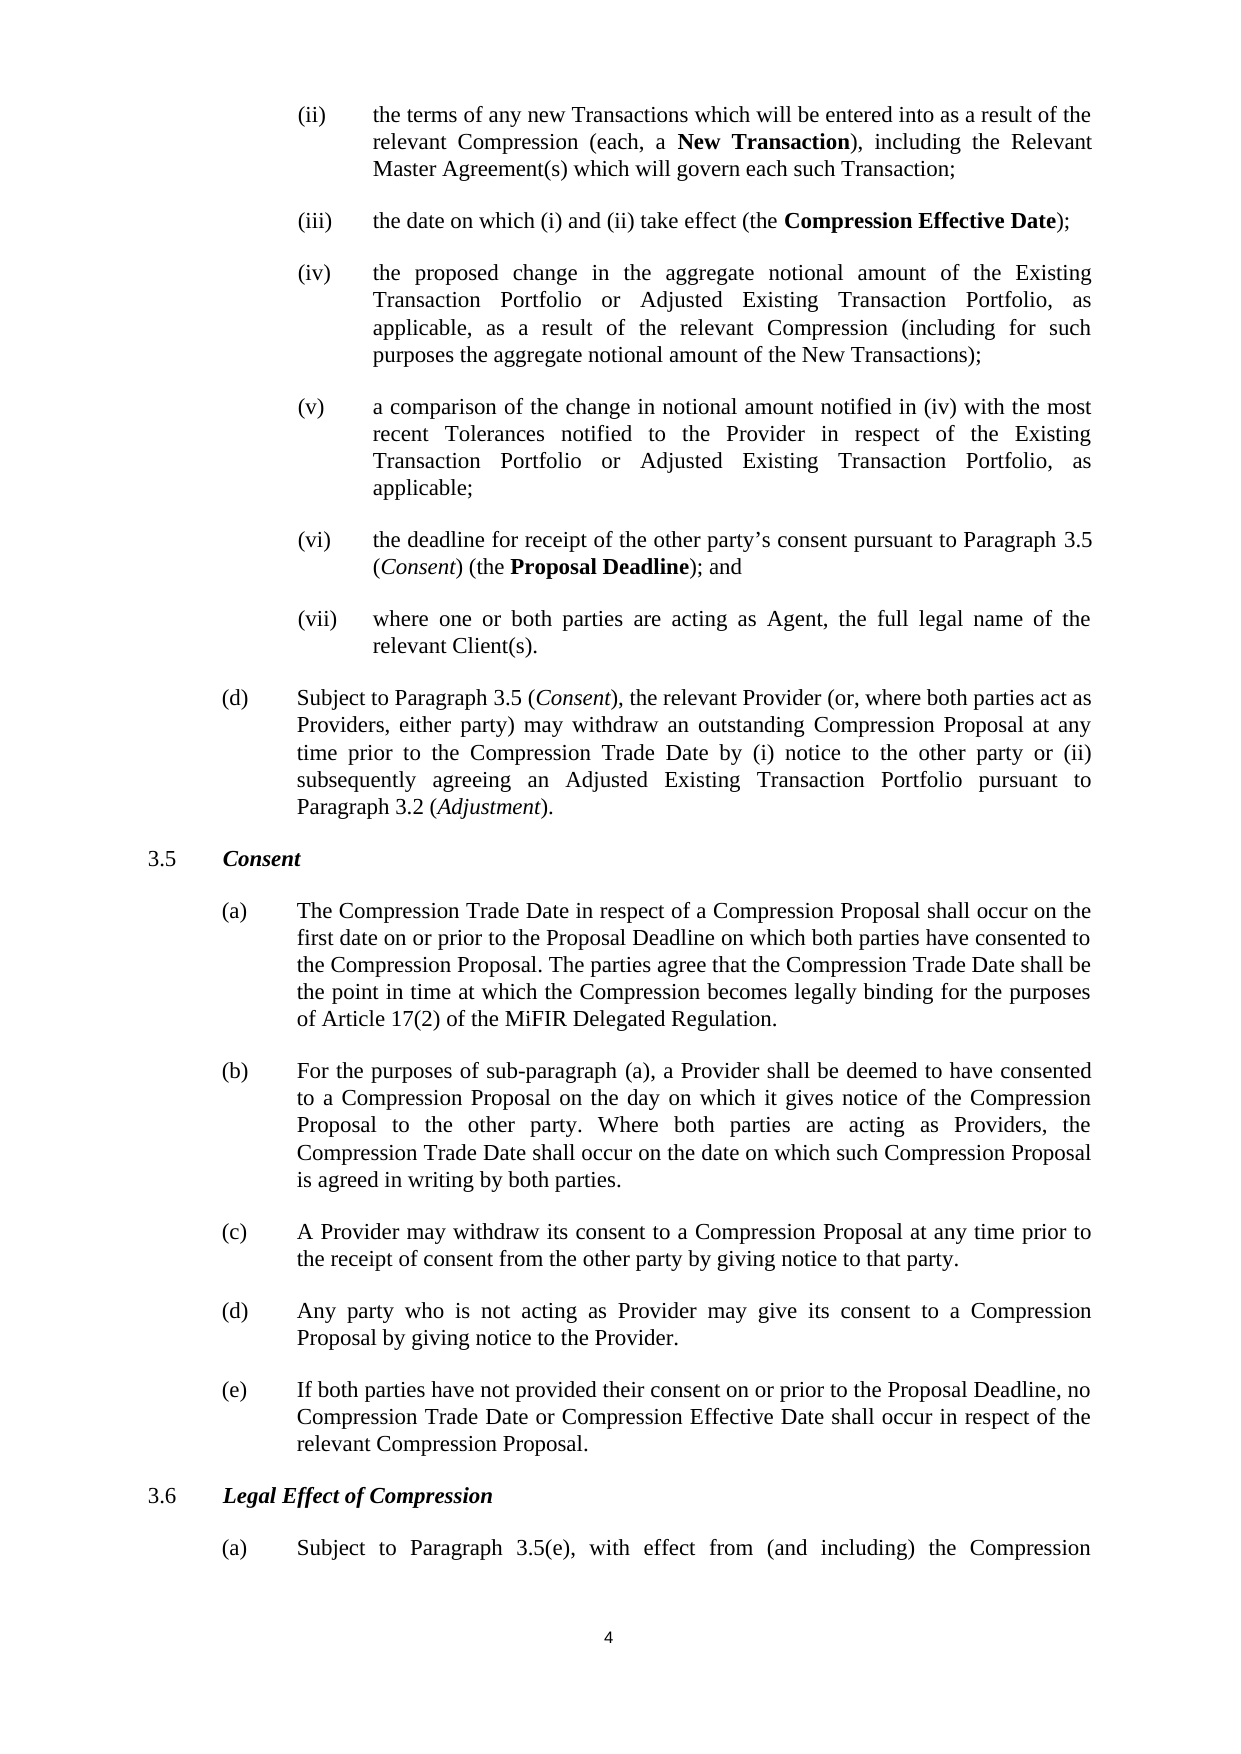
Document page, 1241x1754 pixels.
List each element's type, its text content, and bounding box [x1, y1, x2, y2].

text the deadline for receipt of the other party’s consent pursuant to Paragraph 3.5 (Consent) (the Proposal Deadline); and [298, 525, 1092, 579]
text Subject to Paragraph 3.5 (Consent), the relevant Provider (or, where both parties act as Providers, either party) may withdraw an outstanding Compression Proposal at any time prior to the Compression Trade Date by (i) notice to the other party or (ii) subsequently agreeing an Adjusted Existing Transaction Portfolio pursuant to Paragraph 3.2 (Adjustment). [222, 684, 1092, 819]
text Any party who is not acting as Provider may give its consent to a Compression Proposal by giving notice to the Provider. [222, 1296, 1092, 1350]
text where one or both parties are acting as Agent, the full legal name of the relevant Client(s). [298, 604, 1092, 659]
text Consent [148, 844, 1092, 871]
text the date on which (i) and (ii) take effect (the Compression Effective Date); [298, 207, 1092, 234]
text a comparison of the change in notional amount notified in (iv) with the most recent Tolerances notified to the Provider in respect of the Existing Transaction Portfolio or Adjusted Existing Transaction Portfolio, as applicable; [298, 392, 1092, 500]
text If both parties have not provided their consent on or prior to the Proposal Deadline, no Compression Trade Date or Compression Effective Date shall occur in respect of the relevant Compression Proposal. [222, 1375, 1092, 1457]
text For the purposes of sub-paragraph (a), a Provider shall be deemed to have consented to a Compression Proposal on the day on which it gives notice of the Compression Proposal to the other party. Where both parties are acting as Providers, the Compression Trade Date shall occur on the date on which such Compression Proposal is agreed in writing by both parties. [222, 1057, 1092, 1192]
text the proposed change in the aggregate notional amount of the Existing Transaction Portfolio or Adjusted Existing Transaction Portfolio, as applicable, as a result of the relevant Compression (including for such purposes the aggregate notional amount of the New Transactions); [298, 259, 1092, 367]
text Legal Effect of Compression [148, 1482, 1092, 1509]
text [222, 1534, 1092, 1561]
text The Compression Trade Date in respect of a Compression Proposal shall occur on the first date on or prior to the Proposal Deadline on which both parties have consented to the Compression Proposal. The parties agree that the Compression Trade Date shall be the point in time at which the Compression becomes legally binding for the purposes of Article 17(2) of the MiFIR Delegated Regulation. [222, 896, 1092, 1032]
text A Provider may withdraw its consent to a Compression Proposal at any time prior to the receipt of consent from the other party by giving notice to that party. [222, 1217, 1092, 1271]
text the terms of any new Transactions which will be entered into as a result of the relevant Compression (each, a New Transaction), including the Relevant Master Agreement(s) which will govern each such Transaction; [298, 100, 1092, 182]
